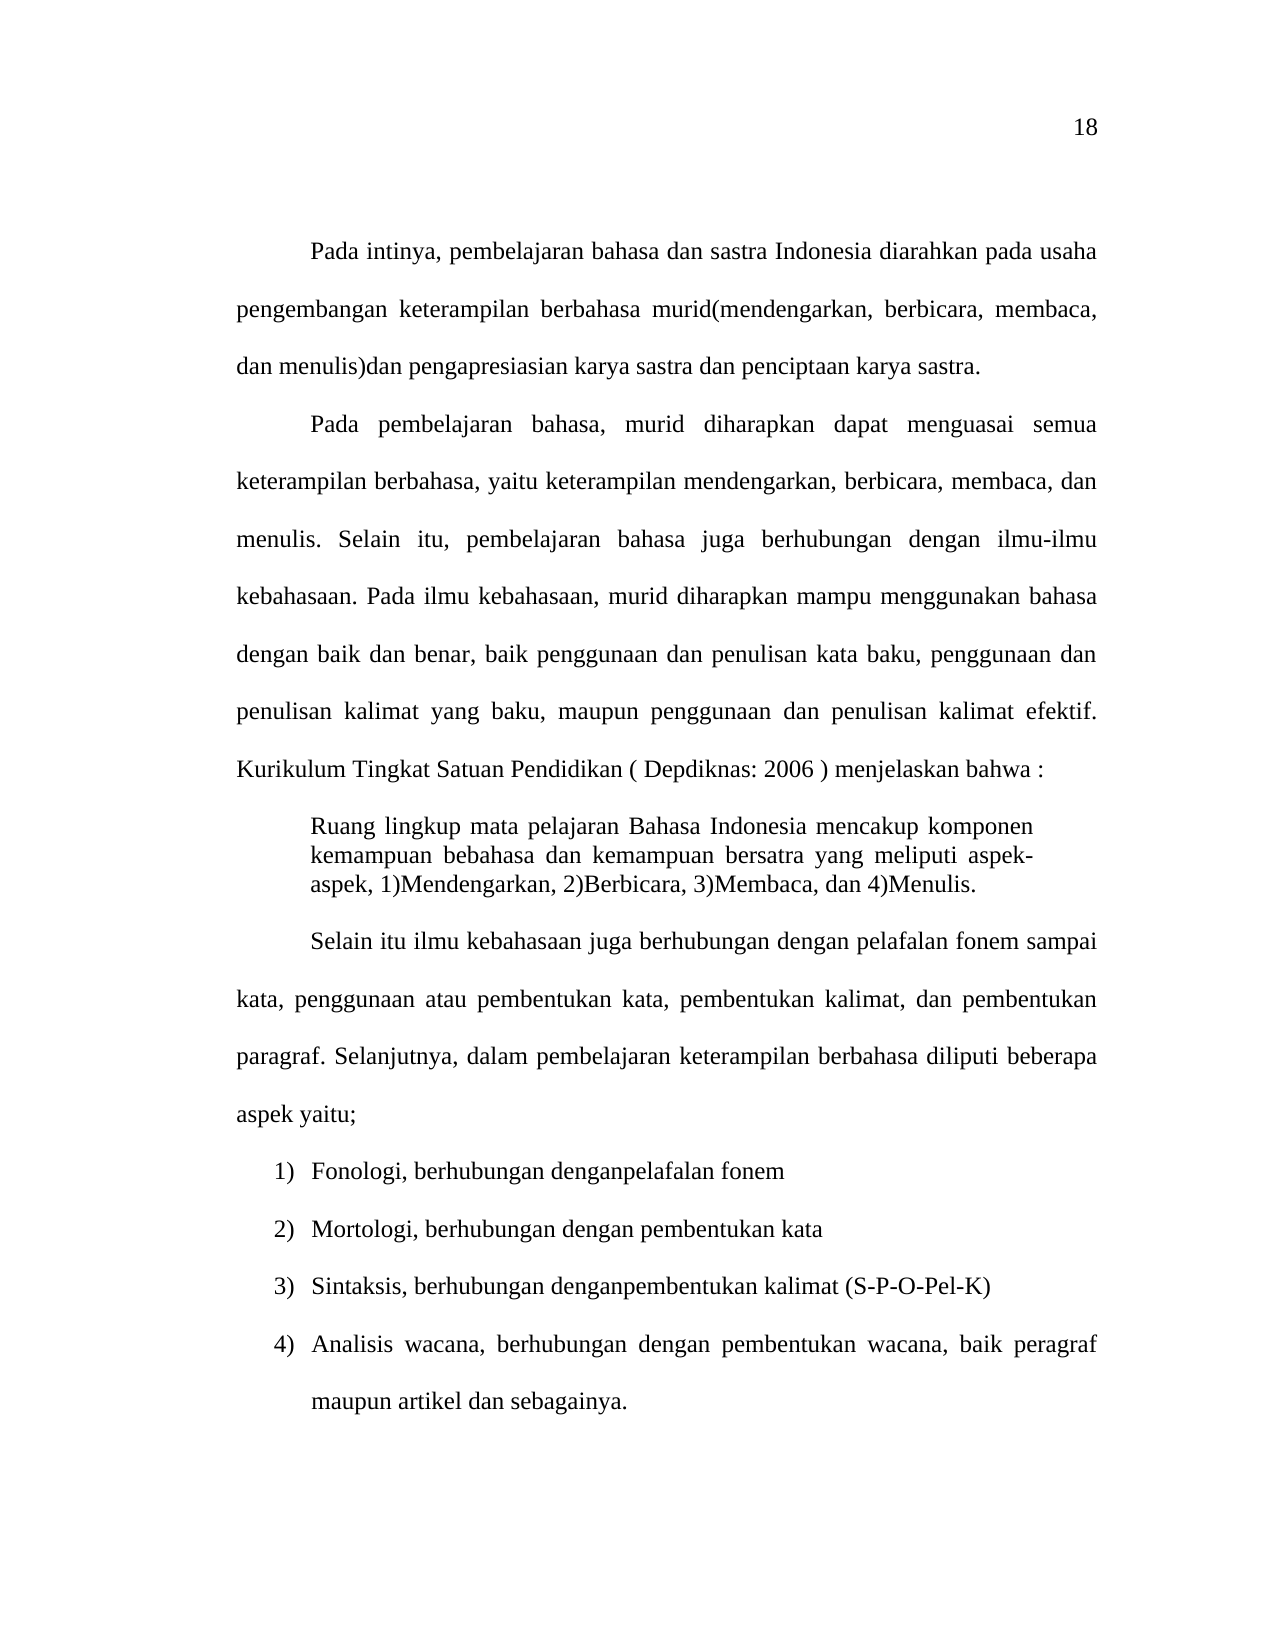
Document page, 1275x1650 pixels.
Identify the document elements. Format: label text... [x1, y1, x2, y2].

list Fonologi, berhubungan denganpelafalan fonem [274, 1156, 1098, 1185]
list Analisis wacana, berhubungan dengan pembentukan wacana, baik peragraf maupun artikel dan sebagainya. [274, 1329, 1098, 1415]
list Sintaksis, berhubungan denganpembentukan kalimat (S-P-O-Pel-K) [274, 1271, 1098, 1300]
text Pada intinya, pembelajaran bahasa dan sastra Indonesia diarahkan pada usaha pengembangan keterampilan berbahasa murid(mendengarkan, berbicara, membaca, dan menulis)dan pengapresiasian karya sastra dan penciptaan karya sastra. [236, 236, 1098, 380]
list Mortologi, berhubungan dengan pembentukan kata [274, 1214, 1098, 1242]
text Selain itu ilmu kebahasaan juga berhubungan dengan pelafalan fonem sampai kata, penggunaan atau pembentukan kata, pembentukan kalimat, dan pembentukan paragraf. Selanjutnya, dalam pembelajaran keterampilan berbahasa diliputi beberapa aspek yaitu; [236, 926, 1098, 1127]
text Ruang lingkup mata pelajaran Bahasa Indonesia mencakup komponen kemampuan bebahasa dan kemampuan bersatra yang meliputi aspek-aspek, 1)Mendengarkan, 2)Berbicara, 3)Membaca, dan 4)Menulis. [310, 811, 1034, 897]
text Pada pembelajaran bahasa, murid diharapkan dapat menguasai semua keterampilan berbahasa, yaitu keterampilan mendengarkan, berbicara, membaca, dan menulis. Selain itu, pembelajaran bahasa juga berhubungan dengan ilmu-ilmu kebahasaan. Pada ilmu kebahasaan, murid diharapkan mampu menggunakan bahasa dengan baik dan benar, baik penggunaan dan penulisan kata baku, penggunaan dan penulisan kalimat yang baku, maupun penggunaan dan penulisan kalimat efektif. Kurikulum Tingkat Satuan Pendidikan ( Depdiknas: 2006 ) menjelaskan bahwa : [236, 409, 1098, 782]
